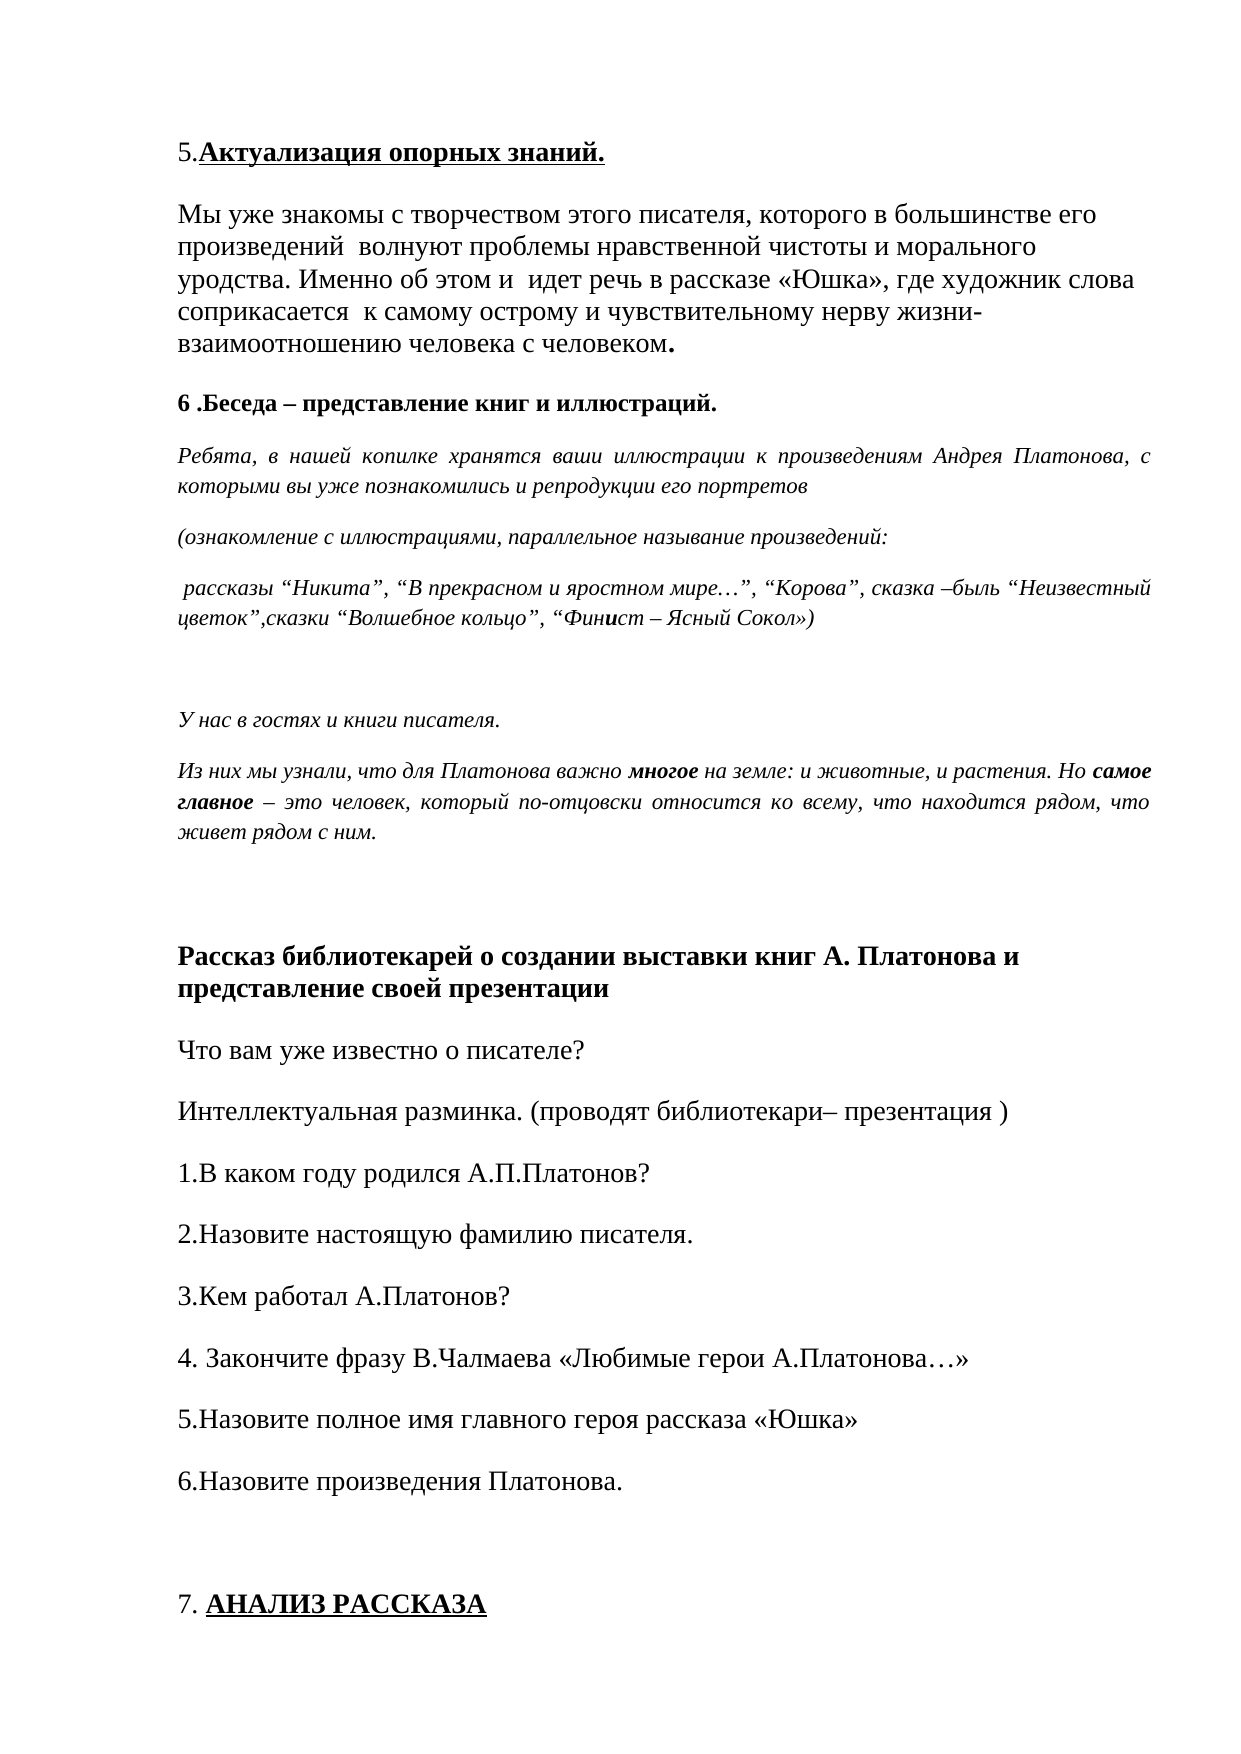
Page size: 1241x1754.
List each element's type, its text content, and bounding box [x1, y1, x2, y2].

text У нас в гостях и книги писателя. [177, 707, 1152, 733]
text 5.Назовите полное имя главного героя рассказа «Юшка» [177, 1402, 1152, 1435]
text 5.Актуализация опорных знаний. [177, 135, 1152, 168]
text Из них мы узнали, что для Платонова важно многое на земле: и животные, и растения. Но самое главное – это человек, который по-отцовски относится ко всему, что находится рядом, что живет рядом с ним. [177, 758, 1152, 844]
text 3.Кем работал А.Платонов? [177, 1279, 1152, 1312]
text 6 .Беседа – представление книг и иллюстраций. [177, 388, 1152, 417]
text 7. АНАЛИЗ РАССКАЗА [177, 1587, 1152, 1619]
text 6.Назовите произведения Платонова. [177, 1464, 1152, 1496]
text рассказы “Никита”, “В прекрасном и яростном мире…”, “Корова”, сказка –быль “Неизвестный цветок”,сказки “Волшебное кольцо”, “Финист – Ясный Сокол») [177, 574, 1152, 631]
text Мы уже знакомы с творчеством этого писателя, которого в большинстве его произведений волнуют проблемы нравственной чистоты и морального уродства. Именно об этом и идет речь в рассказе «Юшка», где художник слова соприкасается к самому острому и чувствительному нерву жизни- взаимоотношению человека с человеком. [177, 197, 1152, 359]
text (ознакомление с иллюстрациями, параллельное называние произведений: [177, 523, 1152, 549]
text 1.В каком году родился А.П.Платонов? [177, 1156, 1152, 1188]
text 2.Назовите настоящую фамилию писателя. [177, 1218, 1152, 1250]
text Ребята, в нашей копилке хранятся ваши иллюстрации к произведениям Андрея Платонова, с которыми вы уже познакомились и репродукции его портретов [177, 442, 1152, 498]
text Рассказ библиотекарей о создании выставки книг А. Платонова и представление своей презентации [177, 939, 1152, 1004]
text Что вам уже известно о писателе? [177, 1033, 1152, 1065]
text Интеллектуальная разминка. (проводят библиотекари– презентация ) [177, 1094, 1152, 1127]
text 4. Закончите фразу В.Чалмаева «Любимые герои А.Платонова…» [177, 1341, 1152, 1373]
